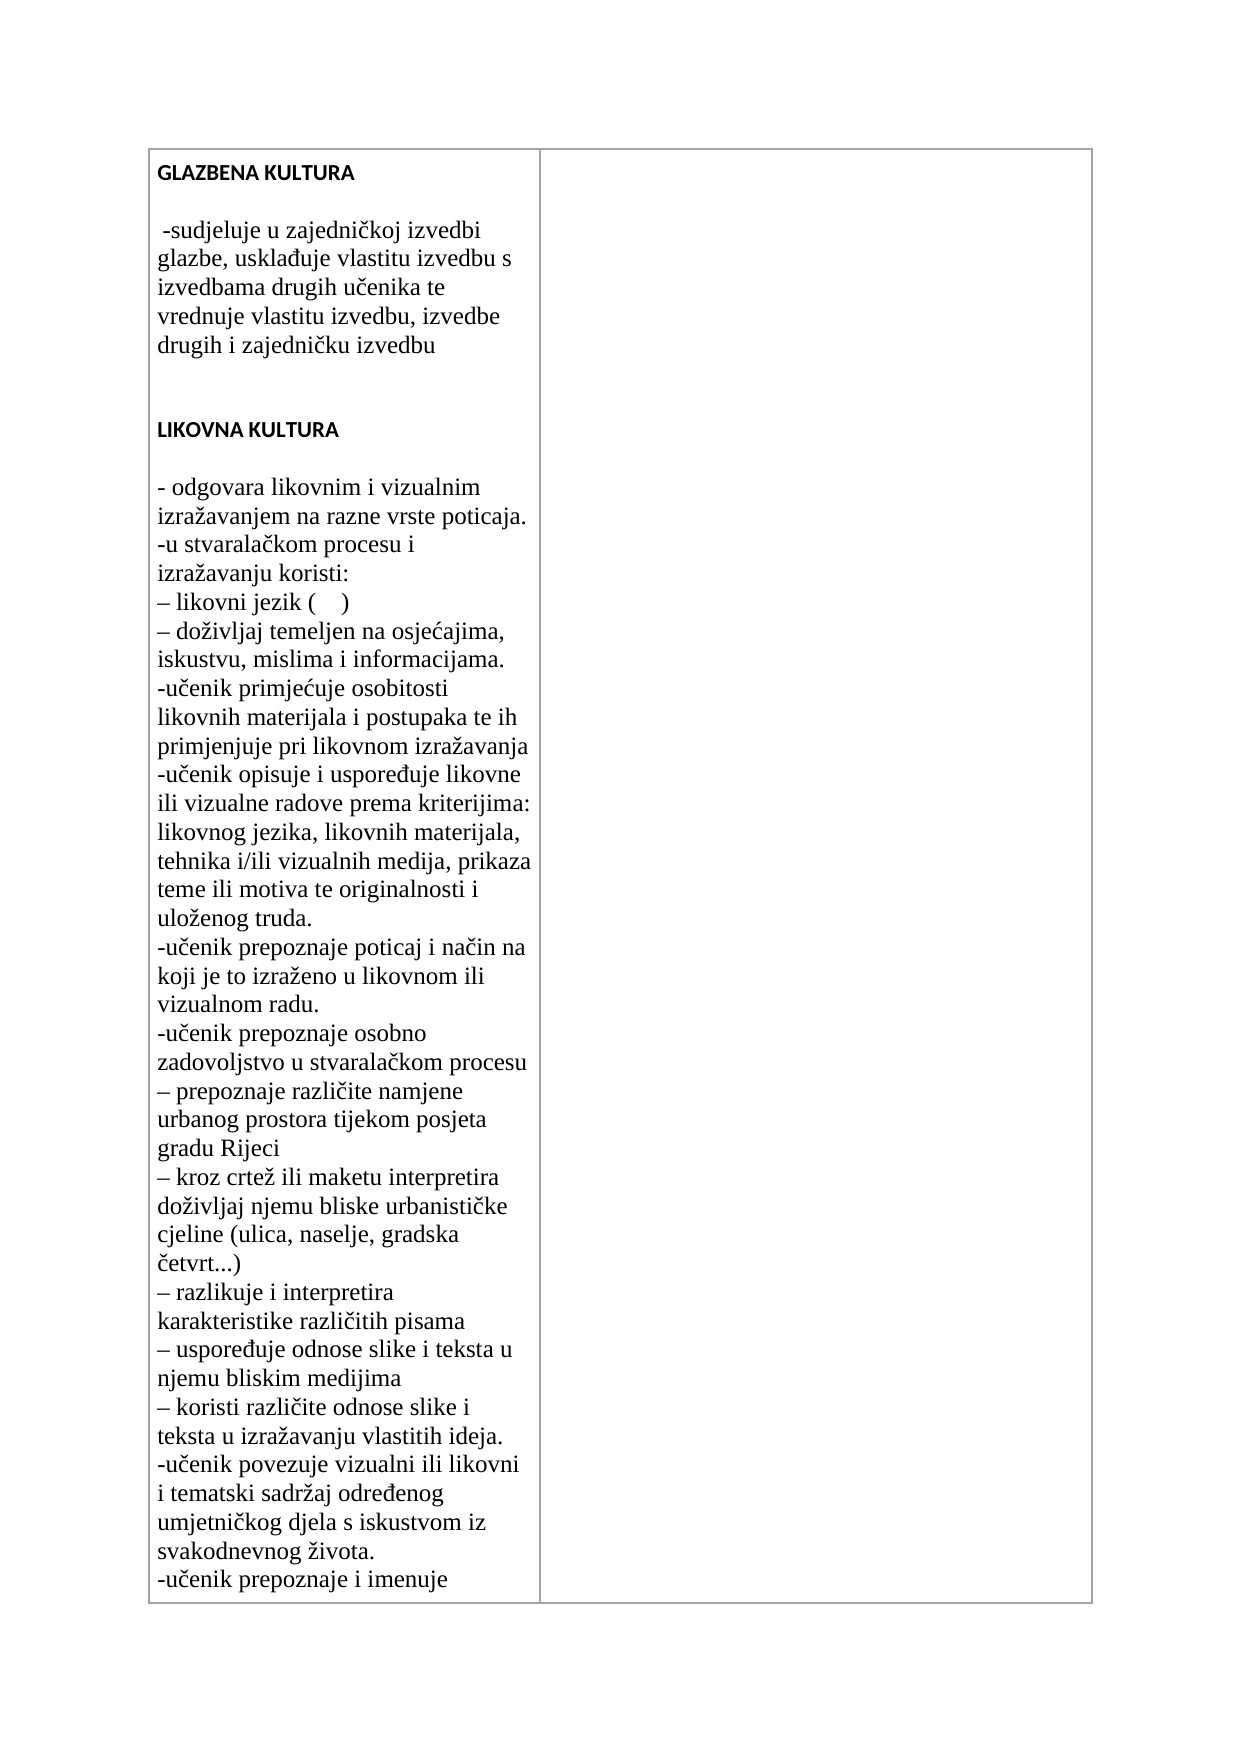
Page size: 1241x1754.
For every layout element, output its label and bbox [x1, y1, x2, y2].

table_cell [150, 150, 539, 1602]
table_cell [541, 150, 1091, 1602]
